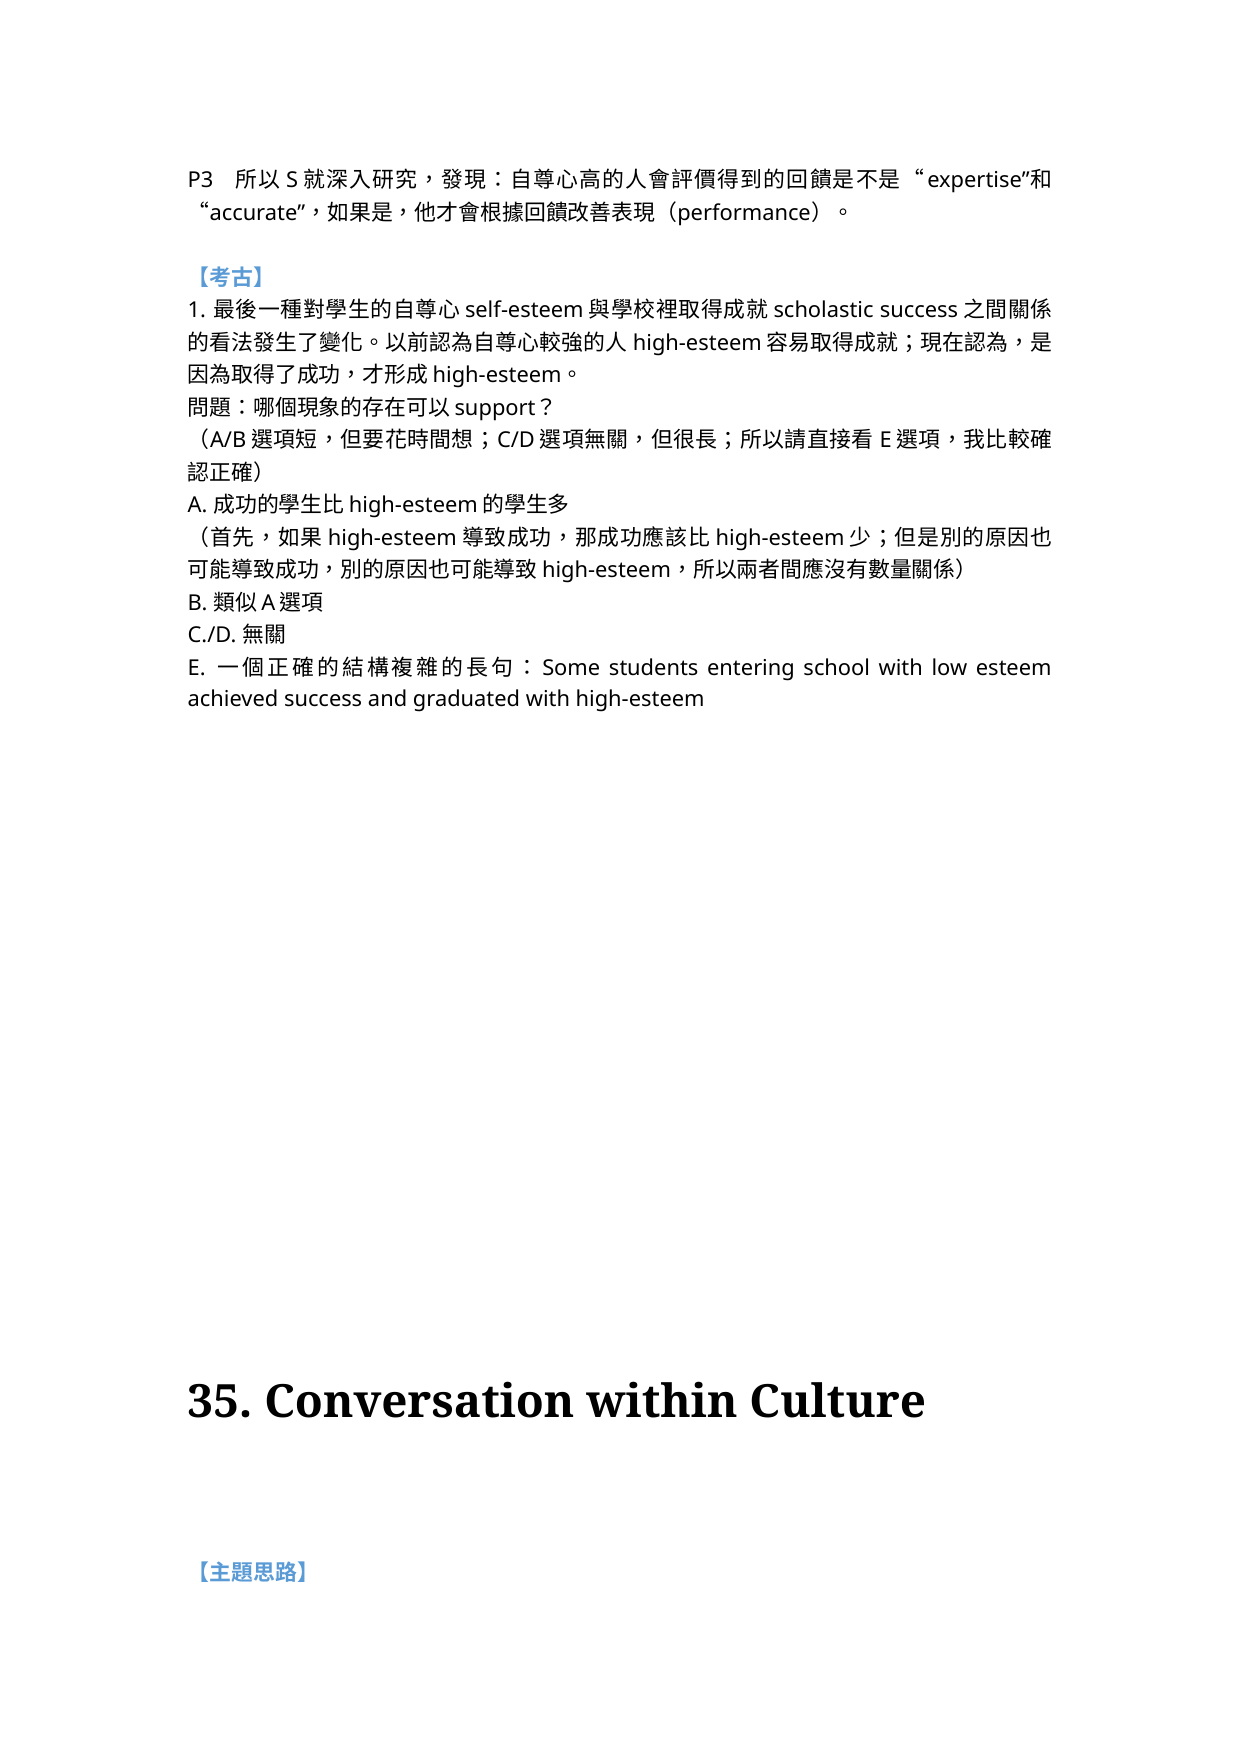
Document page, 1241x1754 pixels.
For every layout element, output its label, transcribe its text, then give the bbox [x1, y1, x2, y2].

text E. 一個正確的結構複雜的長句：Some students entering school with low esteem achieved success and graduated with high-esteem [187, 649, 1053, 714]
text 1. 最後一種對學生的自尊心self-esteem與學校裡取得成就scholastic success之間關係的看法發生了變化。以前認為自尊心較強的人high-esteem容易取得成就；現在認為，是因為取得了成功，才形成high-esteem。 [187, 292, 1053, 389]
text P3 所以S就深入研究，發現：自尊心高的人會評價得到的回饋是不是“expertise”和“accurate”，如果是，他才會根據回饋改善表現（performance）。 [187, 162, 1053, 227]
text B. 類似A選項 [187, 584, 1053, 617]
text 【主題思路】 [187, 1555, 1053, 1587]
text 【考古】 [187, 259, 1053, 292]
text （A/B選項短，但要花時間想；C/D選項無關，但很長；所以請直接看E選項，我比較確認正確） [187, 422, 1053, 487]
text 問題：哪個現象的存在可以support？ [187, 389, 1053, 422]
subtitle 35. Conversation within Culture [187, 1367, 1053, 1432]
text （首先，如果high-esteem導致成功，那成功應該比high-esteem少；但是別的原因也可能導致成功，別的原因也可能導致high-esteem，所以兩者間應沒有數量關係） [187, 519, 1053, 584]
text C./D. 無關 [187, 617, 1053, 649]
text A. 成功的學生比high-esteem的學生多 [187, 487, 1053, 519]
